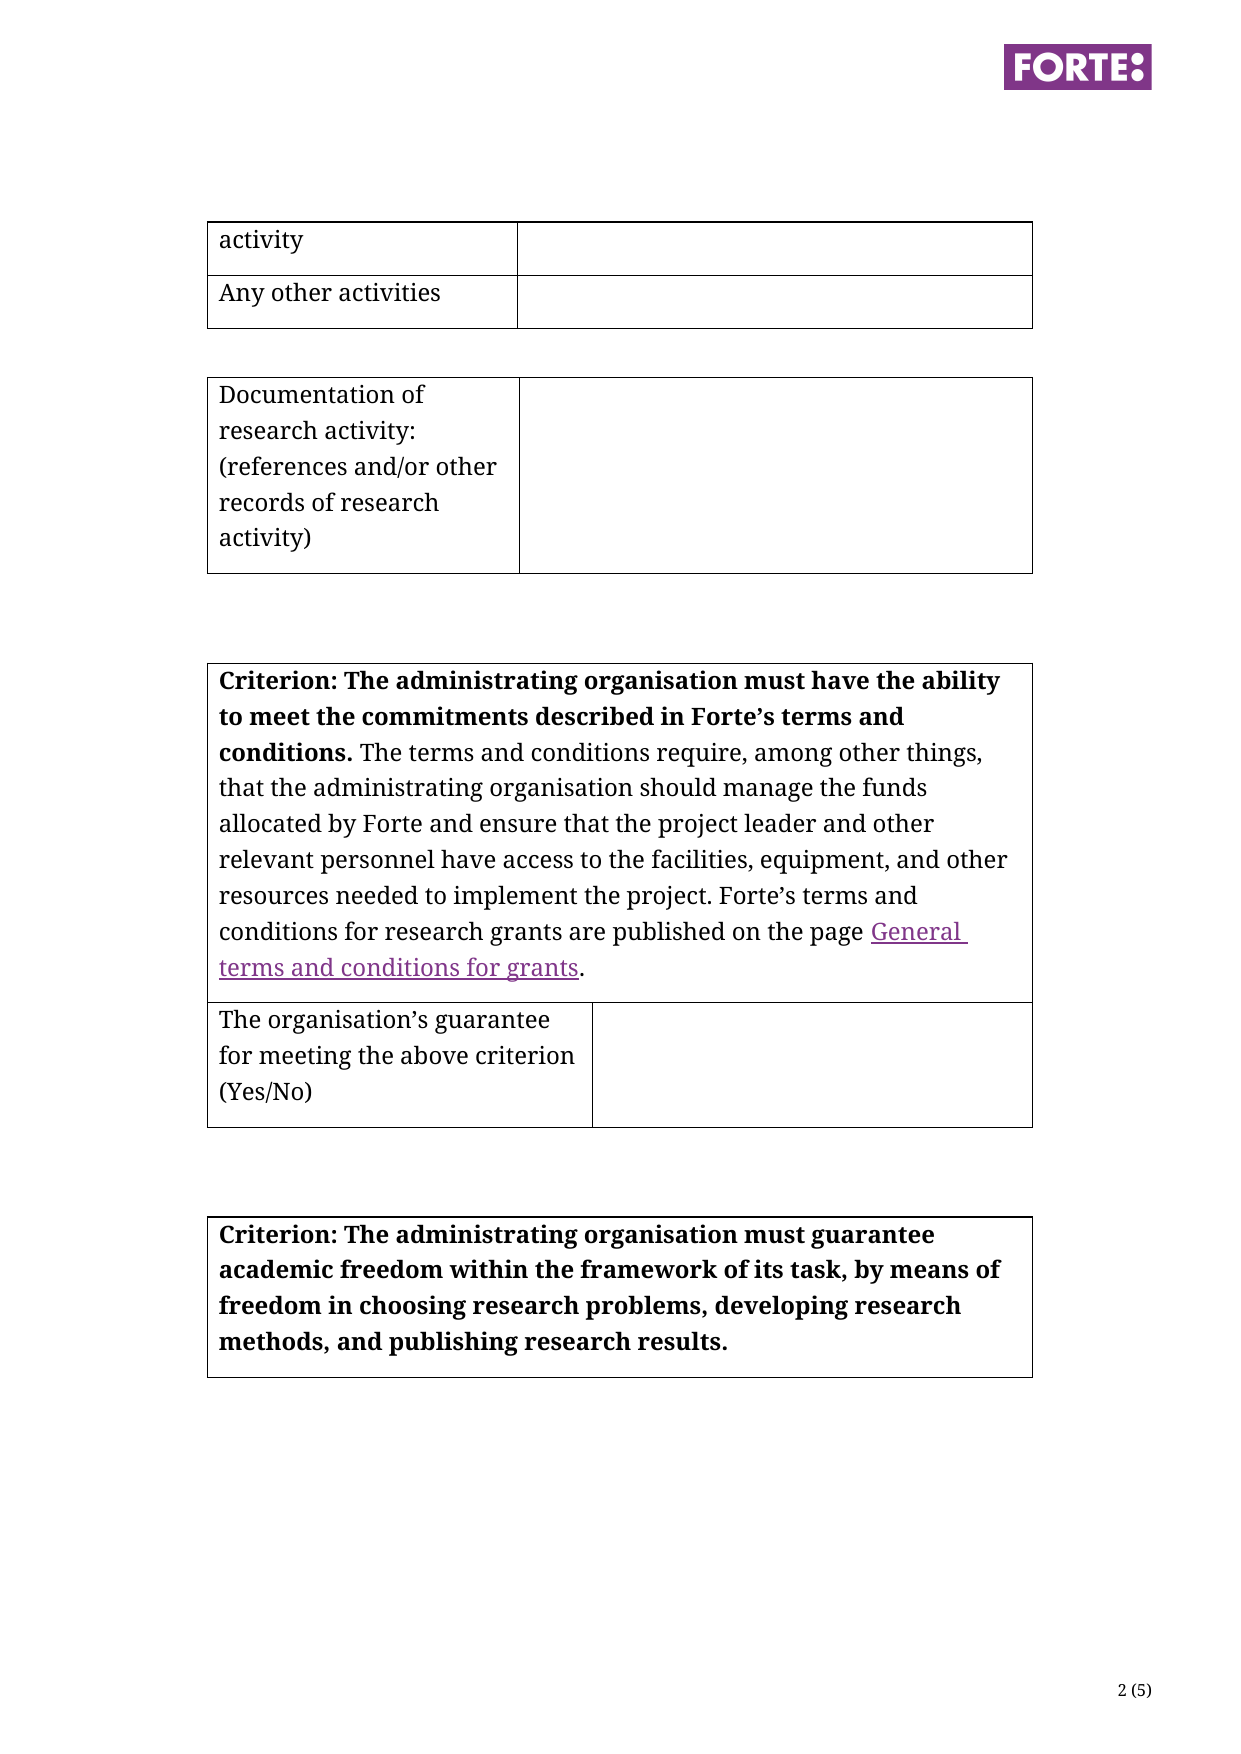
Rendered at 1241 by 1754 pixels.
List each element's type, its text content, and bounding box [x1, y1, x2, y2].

table_header Criterion: The administrating organisation must guarantee academic freedom within the framework of its task, by means of freedom in choosing research problems, developing research methods, and publishing research results. [208, 1218, 1032, 1377]
table_header Documentation of research activity: (references and/or other records of research activity) [208, 378, 519, 573]
table_cell Any other activities [208, 276, 517, 327]
table_header [520, 378, 1032, 573]
table_cell [518, 276, 1032, 327]
table_cell The organisation’s guarantee for meeting the above criterion (Yes/No) [208, 1003, 592, 1127]
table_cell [208, 223, 517, 274]
table_header Criterion: The administrating organisation must have the ability to meet the commitments described in Forte’s terms and conditions. The terms and conditions require, among other things, that the administrating organisation should manage the funds allocated by Forte and ensure that the project leader and other relevant personnel have access to the facilities, equipment, and other resources needed to implement the project. Forte’s terms and conditions for research grants are published on the page General terms and conditions for grants. [208, 664, 1032, 1002]
picture [1004, 44, 1152, 90]
table_cell [518, 223, 1032, 274]
table_cell [593, 1003, 1032, 1127]
